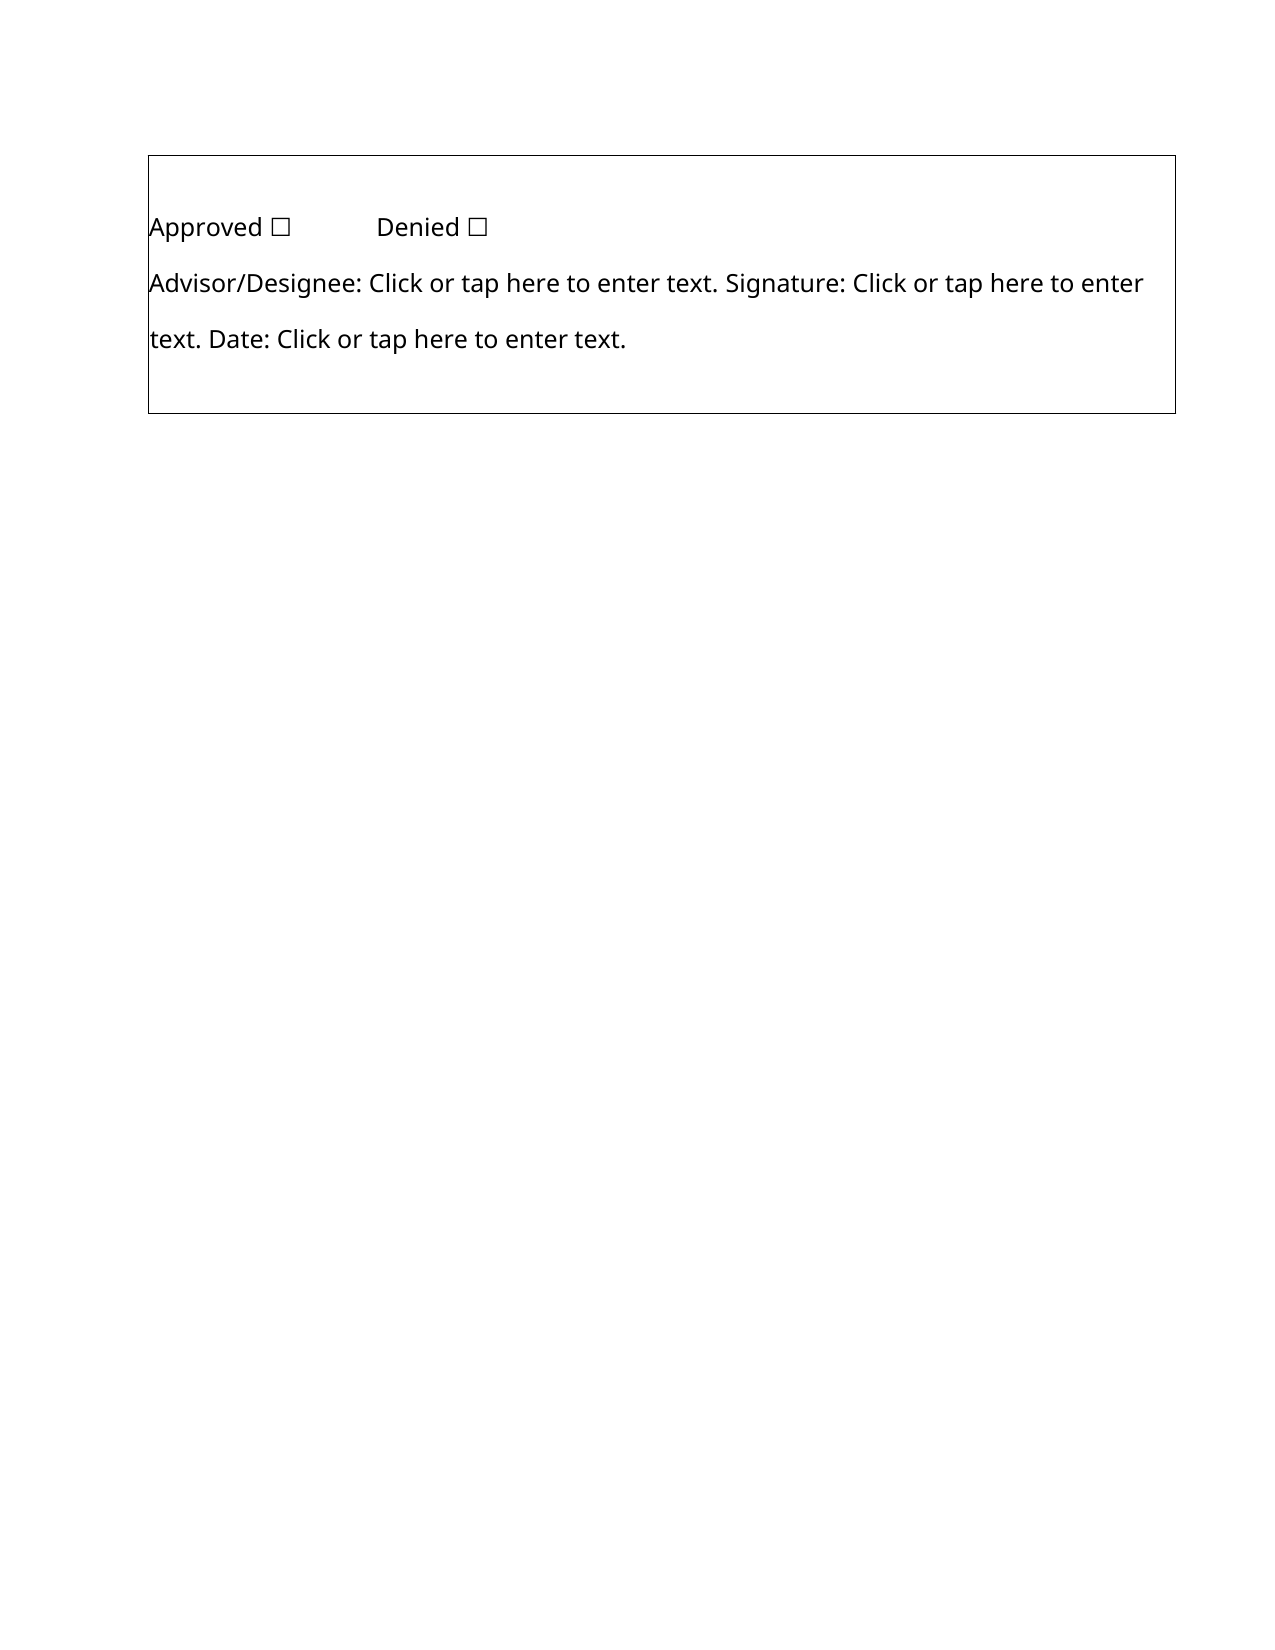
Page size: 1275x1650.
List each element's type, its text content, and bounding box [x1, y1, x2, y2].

text Advisor/Designee: Signature: Date: [149, 264, 1175, 356]
text Approved Denied [149, 208, 1175, 244]
